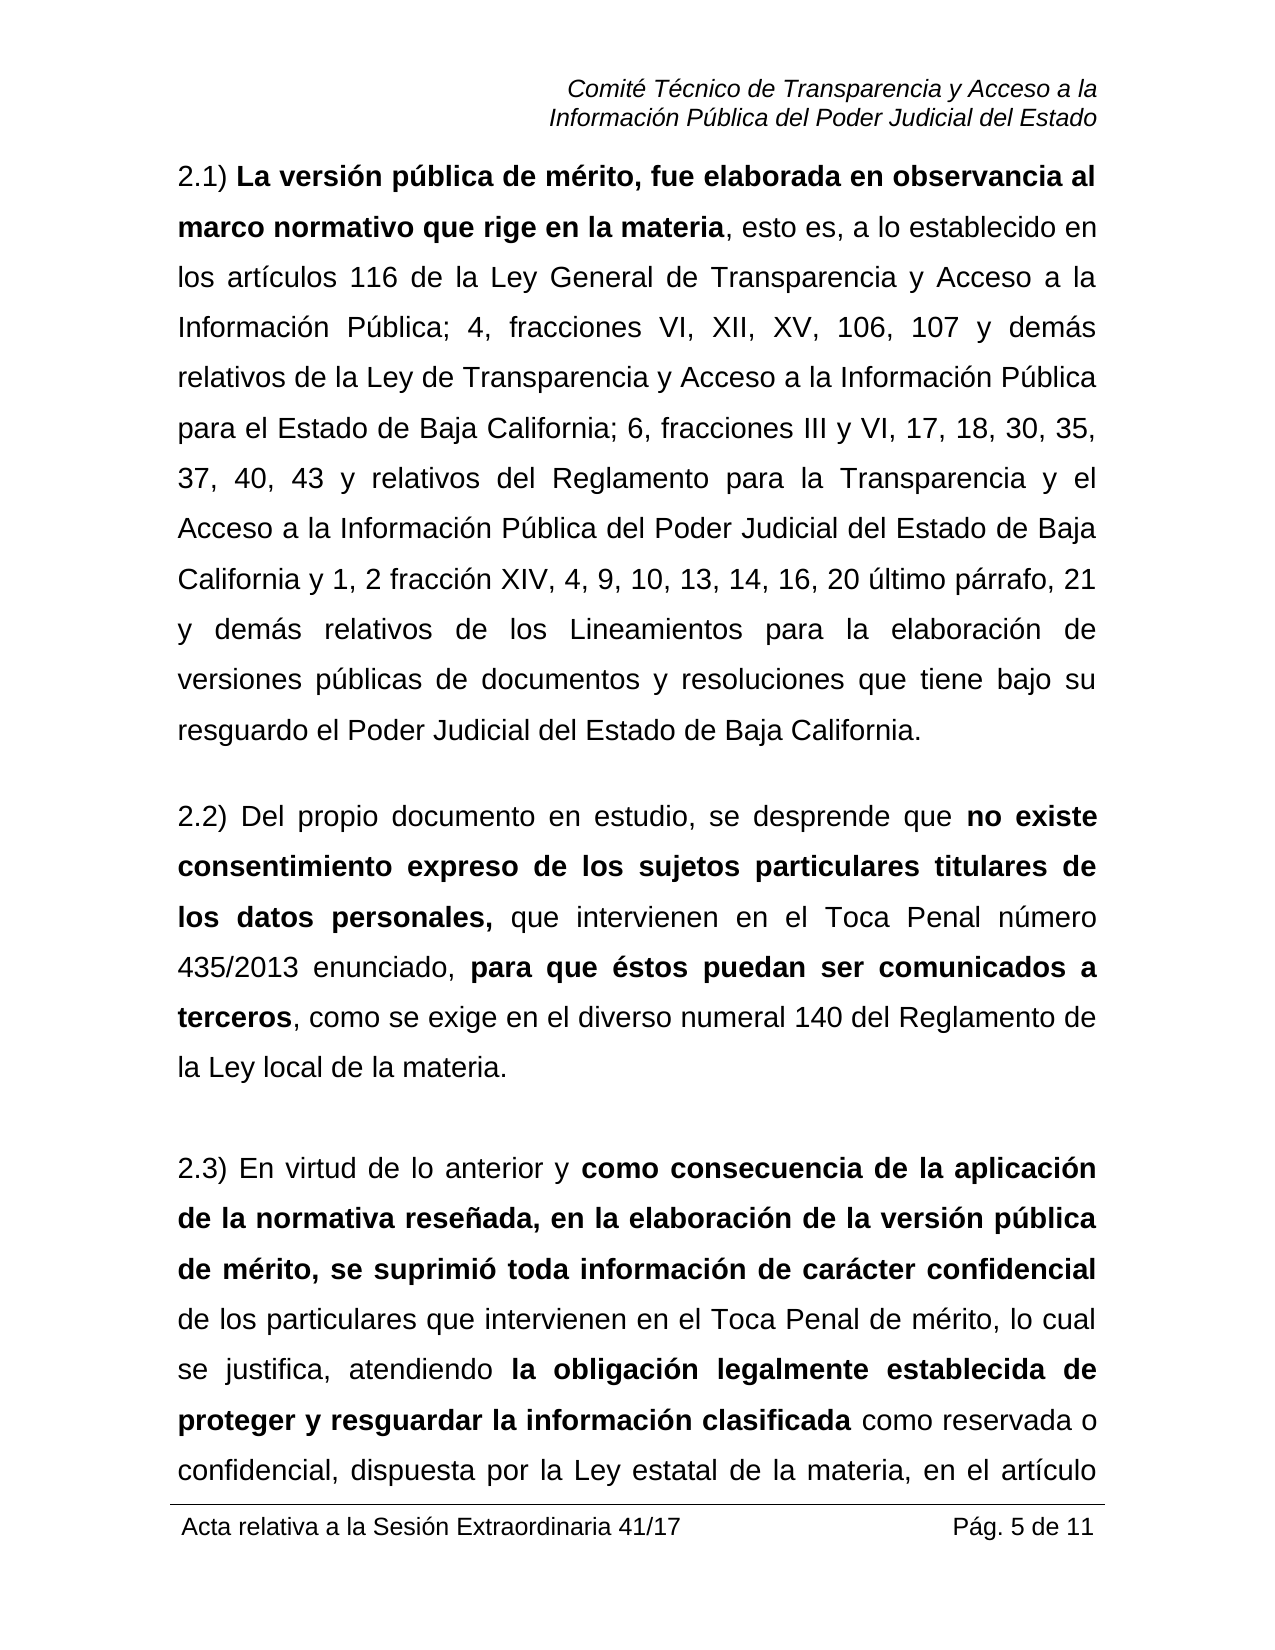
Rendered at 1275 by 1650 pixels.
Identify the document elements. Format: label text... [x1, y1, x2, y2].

text 2.2) Del propio documento en estudio, se desprende que no existe consentimiento expreso de los sujetos particulares titulares de los datos personales, que intervienen en el Toca Penal número 435/2013 enunciado, para que éstos puedan ser comunicados a terceros, como se exige en el diverso numeral 140 del Reglamento de la Ley local de la materia. [177, 799, 1098, 1084]
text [177, 1151, 1098, 1487]
text 2.1) La versión pública de mérito, fue elaborada en observancia al marco normativo que rige en la materia, esto es, a lo establecido en los artículos 116 de la Ley General de Transparencia y Acceso a la Información Pública; 4, fracciones VI, XII, XV, 106, 107 y demás relativos de la Ley de Transparencia y Acceso a la Información Pública para el Estado de Baja California; 6, fracciones III y VI, 17, 18, 30, 35, 37, 40, 43 y relativos del Reglamento para la Transparencia y el Acceso a la Información Pública del Poder Judicial del Estado de Baja California y 1, 2 fracción XIV, 4, 9, 10, 13, 14, 16, 20 último párrafo, 21 y demás relativos de los Lineamientos para la elaboración de versiones públicas de documentos y resoluciones que tiene bajo su resguardo el Poder Judicial del Estado de Baja California. [177, 159, 1098, 746]
